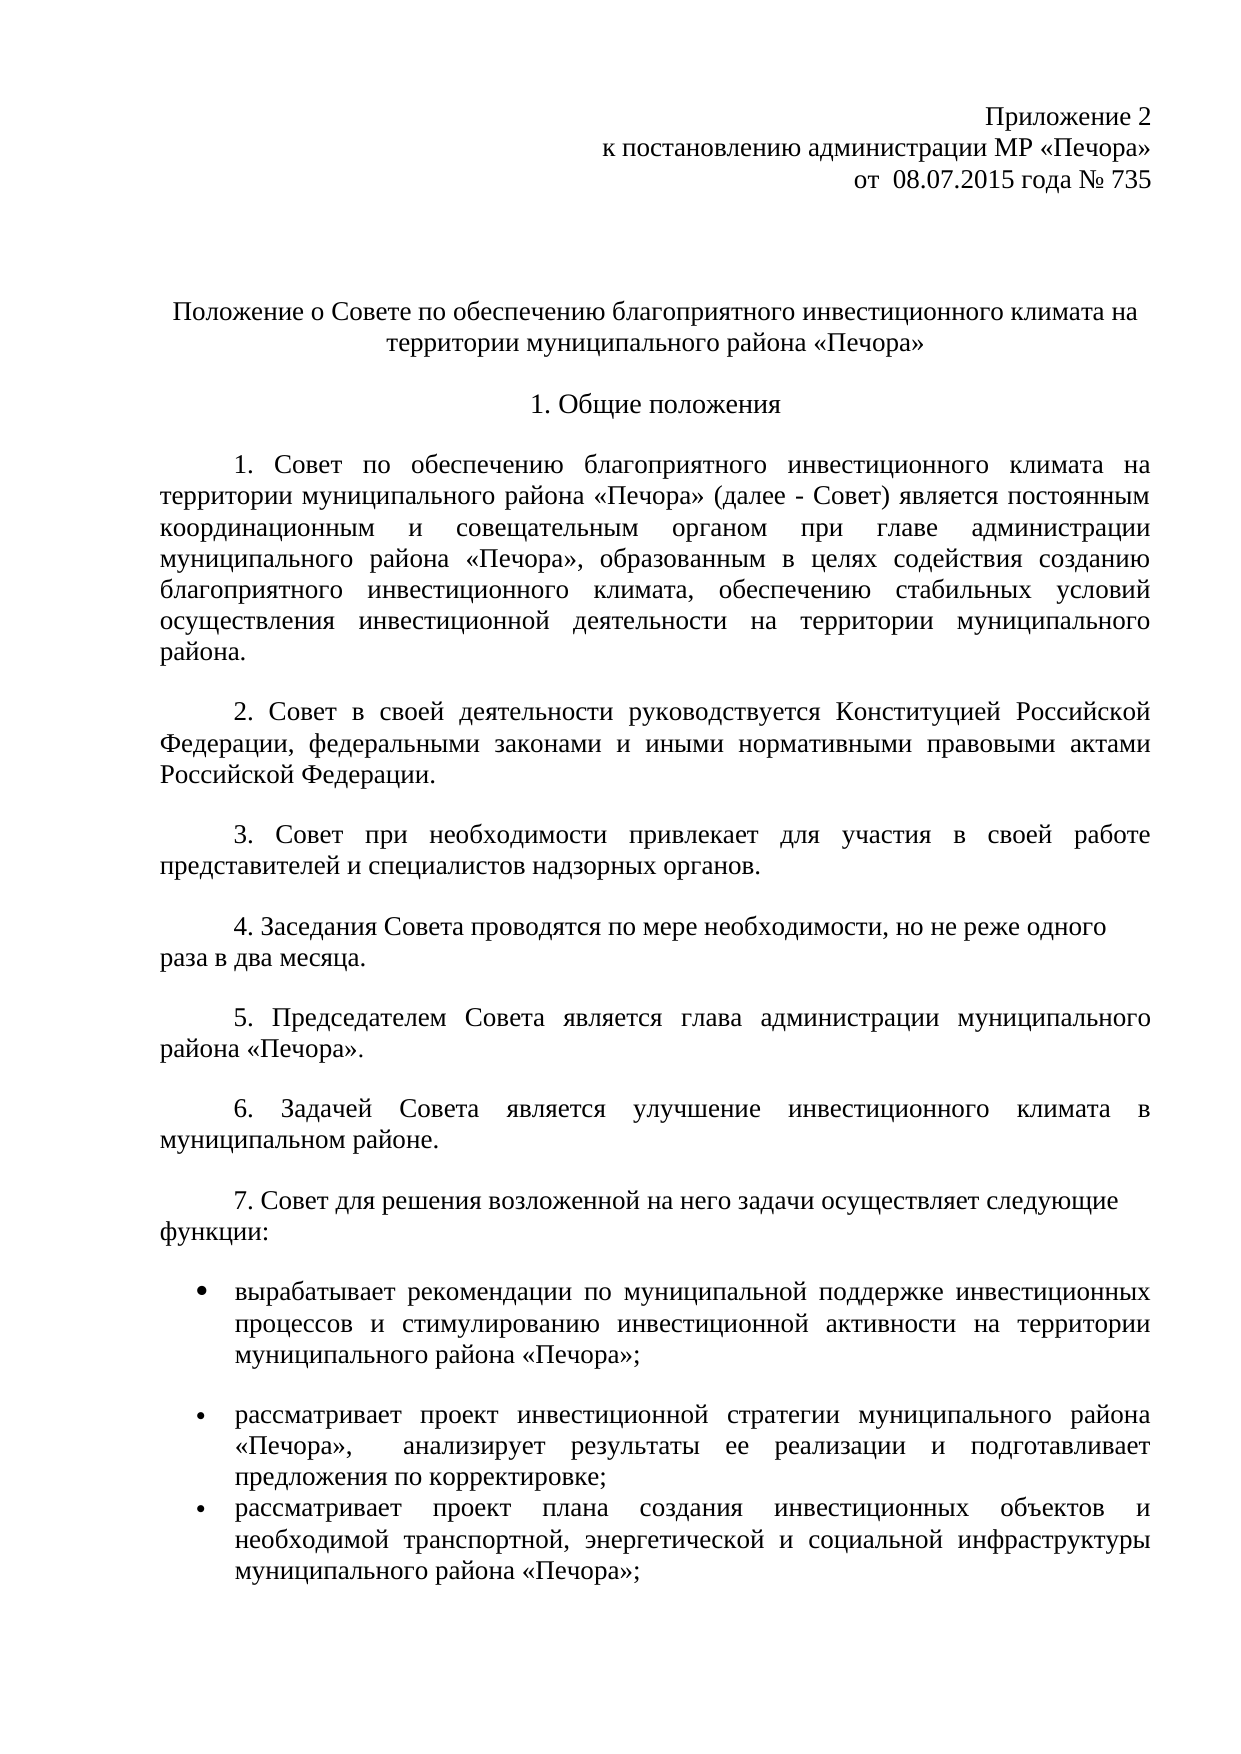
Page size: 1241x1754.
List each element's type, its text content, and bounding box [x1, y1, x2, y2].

text 5. Председателем Совета является глава администрации муниципального района «Печора». [159, 1001, 1152, 1063]
text Положение о Совете по обеспечению благоприятного инвестиционного климата на территории муниципального района «Печора» [159, 295, 1152, 358]
text 7. Совет для решения возложенной на него задачи осуществляет следующие функции: [159, 1184, 1152, 1246]
list рассматривает проект инвестиционной стратегии муниципального района «Печора», анализирует результаты ее реализации и подготавливает предложения по корректировке; [197, 1398, 1152, 1492]
text 1. Совет по обеспечению благоприятного инвестиционного климата на территории муниципального района «Печора» (далее - Совет) является постоянным координационным и совещательным органом при главе администрации муниципального района «Печора», образованным в целях содействия созданию благоприятного инвестиционного климата, обеспечению стабильных условий осуществления инвестиционной деятельности на территории муниципального района. [159, 448, 1152, 666]
text 3. Совет при необходимости привлекает для участия в своей работе представителей и специалистов надзорных органов. [159, 818, 1152, 880]
text от 08.07.2015 года № 735 [159, 163, 1152, 194]
text 4. Заседания Совета проводятся по мере необходимости, но не реже одного раза в два месяца. [159, 909, 1152, 972]
list вырабатывает рекомендации по муниципальной поддержке инвестиционных процессов и стимулированию инвестиционной активности на территории муниципального района «Печора»; [197, 1275, 1152, 1369]
list рассматривает проект плана создания инвестиционных объектов и необходимой транспортной, энергетической и социальной инфраструктуры муниципального района «Печора»; [197, 1492, 1152, 1585]
text 6. Задачей Совета является улучшение инвестиционного климата в муниципальном районе. [159, 1092, 1152, 1155]
text к постановлению администрации МР «Печора» [159, 132, 1152, 163]
text 1. Общие положения [159, 387, 1152, 419]
text 2. Совет в своей деятельности руководствуется Конституцией Российской Федерации, федеральными законами и иными нормативными правовыми актами Российской Федерации. [159, 696, 1152, 789]
text Приложение 2 [159, 100, 1152, 132]
